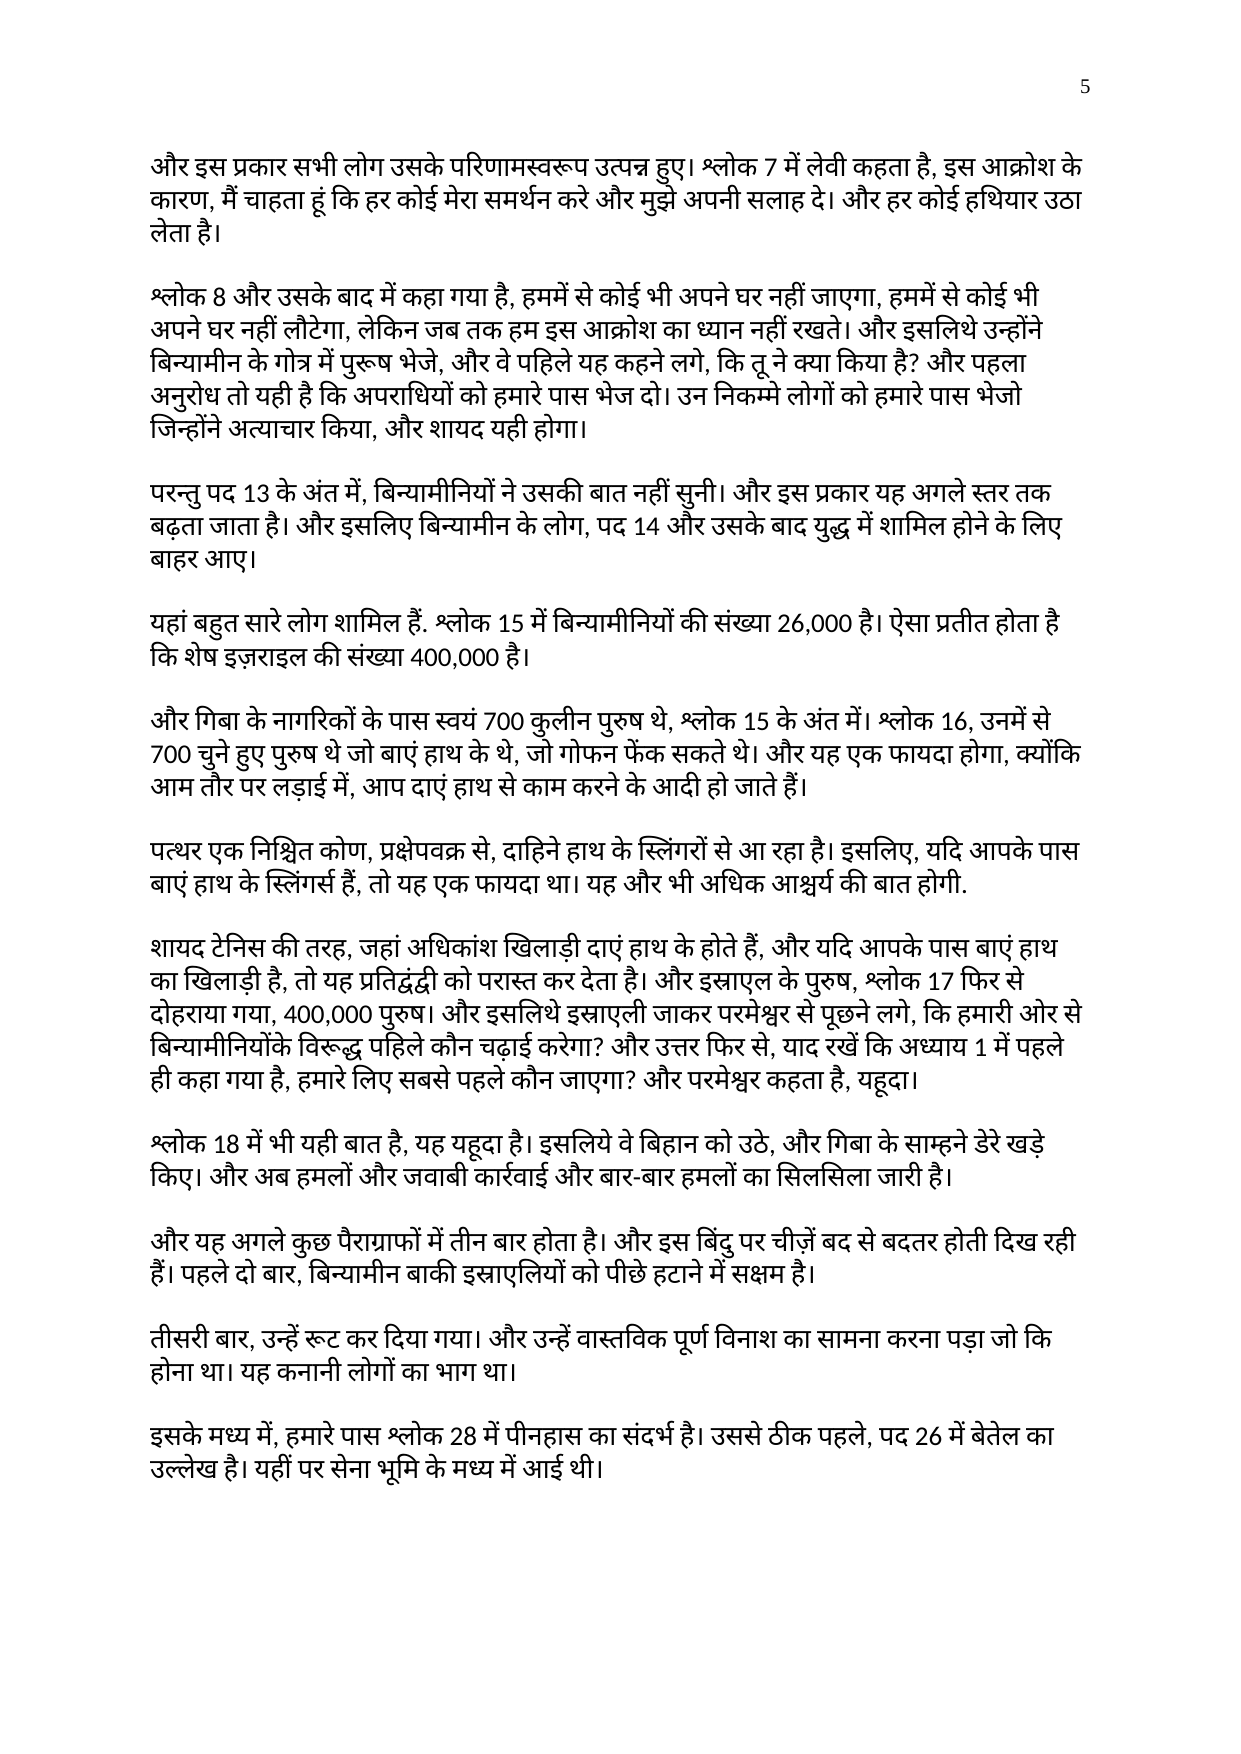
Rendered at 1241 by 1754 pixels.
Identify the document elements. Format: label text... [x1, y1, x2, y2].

text यहां बहुत सारे लोग शामिल हैं. श्लोक 15 में बिन्यामीनियों की संख्या 26,000 है। ऐसा प्रतीत होता है कि शेष इज़राइल की संख्या 400,000 है। [150, 607, 1090, 673]
text श्लोक 18 में भी यही बात है, यह यहूदा है। इसलिये वे बिहान को उठे, और गिबा के साम्हने डेरे खड़े किए। और अब हमलों और जवाबी कार्रवाई और बार-बार हमलों का सिलसिला जारी है। [150, 1127, 1090, 1193]
text और इस प्रकार सभी लोग उसके परिणामस्वरूप उत्पन्न हुए। श्लोक 7 में लेवी कहता है, इस आक्रोश के कारण, मैं चाहता हूं कि हर कोई मेरा समर्थन करे और मुझे अपनी सलाह दे। और हर कोई हथियार उठा लेता है। [150, 150, 1090, 249]
text और गिबा के नागरिकों के पास स्वयं 700 कुलीन पुरुष थे, श्लोक 15 के अंत में। श्लोक 16, उनमें से 700 चुने हुए पुरुष थे जो बाएं हाथ के थे, जो गोफन फेंक सकते थे। और यह एक फायदा होगा, क्योंकि आम तौर पर लड़ाई में, आप दाएं हाथ से काम करने के आदी हो जाते हैं। [150, 704, 1090, 803]
text शायद टेनिस की तरह, जहां अधिकांश खिलाड़ी दाएं हाथ के होते हैं, और यदि आपके पास बाएं हाथ का खिलाड़ी है, तो यह प्रतिद्वंद्वी को परास्त कर देता है। और इस्राएल के पुरुष, श्लोक 17 फिर से दोहराया गया, 400,000 पुरुष। और इसलिथे इस्राएली जाकर परमेश्वर से पूछने लगे, कि हमारी ओर से बिन्यामीनियोंके विरूद्ध पहिले कौन चढ़ाई करेगा? और उत्तर फिर से, याद रखें कि अध्याय 1 में पहले ही कहा गया है, हमारे लिए सबसे पहले कौन जाएगा? और परमेश्वर कहता है, यहूदा। [150, 931, 1090, 1096]
text श्लोक 8 और उसके बाद में कहा गया है, हममें से कोई भी अपने घर नहीं जाएगा, हममें से कोई भी अपने घर नहीं लौटेगा, लेकिन जब तक हम इस आक्रोश का ध्यान नहीं रखते। और इसलिथे उन्होंने बिन्यामीन के गोत्र में पुरूष भेजे, और वे पहिले यह कहने लगे, कि तू ने क्या किया है? और पहला अनुरोध तो यही है कि अपराधियों को हमारे पास भेज दो। उन निकम्मे लोगों को हमारे पास भेजो जिन्होंने अत्याचार किया, और शायद यही होगा। [150, 280, 1090, 445]
text तीसरी बार, उन्हें रूट कर दिया गया। और उन्हें वास्तविक पूर्ण विनाश का सामना करना पड़ा जो कि होना था। यह कनानी लोगों का भाग था। [150, 1322, 1090, 1388]
text परन्तु पद 13 के अंत में, बिन्यामीनियों ने उसकी बात नहीं सुनी। और इस प्रकार यह अगले स्तर तक बढ़ता जाता है। और इसलिए बिन्यामीन के लोग, पद 14 और उसके बाद युद्ध में शामिल होने के लिए बाहर आए। [150, 476, 1090, 576]
text और यह अगले कुछ पैराग्राफों में तीन बार होता है। और इस बिंदु पर चीज़ें बद से बदतर होती दिख रही हैं। पहले दो बार, बिन्यामीन बाकी इस्राएलियों को पीछे हटाने में सक्षम है। [150, 1225, 1090, 1291]
text पत्थर एक निश्चित कोण, प्रक्षेपवक्र से, दाहिने हाथ के स्लिंगरों से आ रहा है। इसलिए, यदि आपके पास बाएं हाथ के स्लिंगर्स हैं, तो यह एक फायदा था। यह और भी अधिक आश्चर्य की बात होगी. [150, 834, 1090, 900]
text इसके मध्य में, हमारे पास श्लोक 28 में पीनहास का संदर्भ है। उससे ठीक पहले, पद 26 में बेतेल का उल्लेख है। यहीं पर सेना भूमि के मध्य में आई थी। [150, 1419, 1090, 1485]
